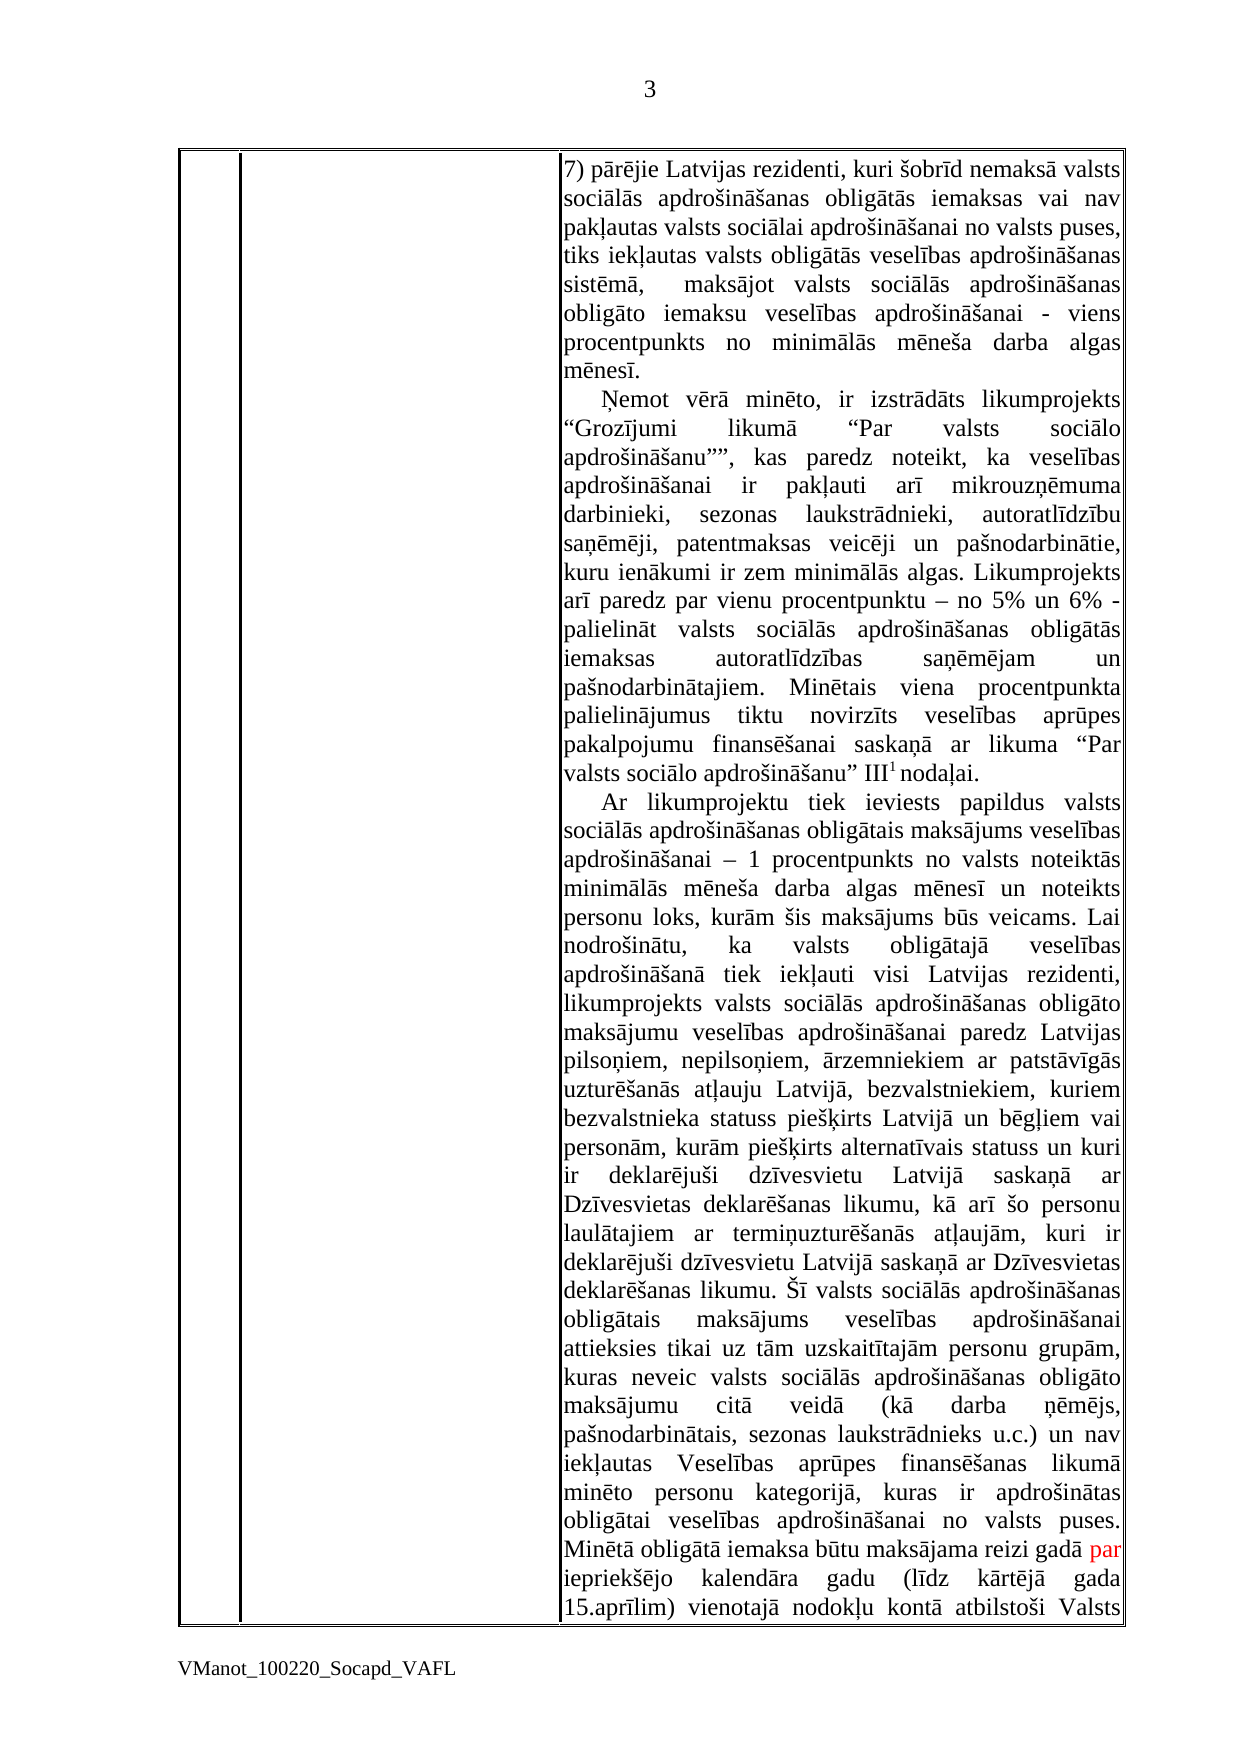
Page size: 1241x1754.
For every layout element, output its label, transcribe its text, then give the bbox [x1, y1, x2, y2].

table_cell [560, 151, 1123, 1623]
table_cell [240, 149, 560, 1623]
table_cell 2. [180, 149, 240, 1623]
